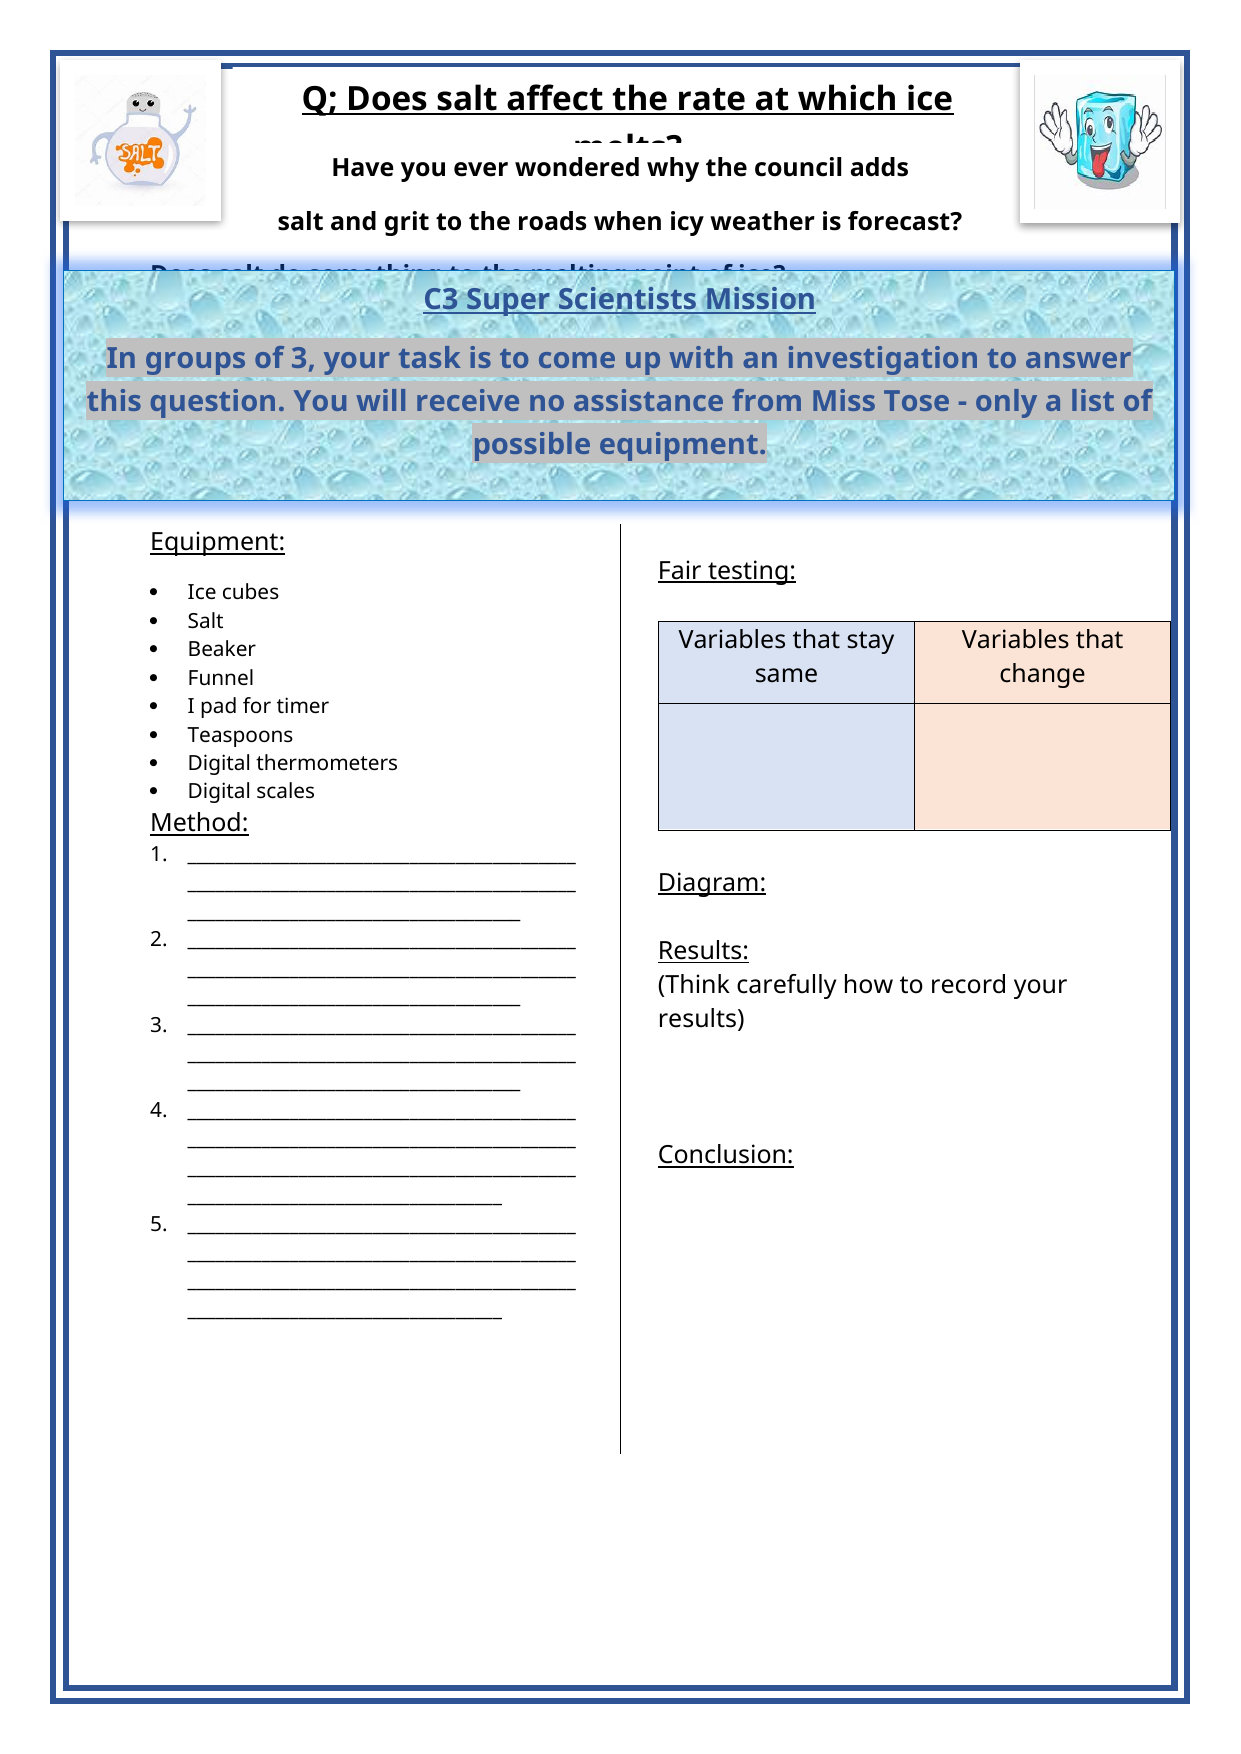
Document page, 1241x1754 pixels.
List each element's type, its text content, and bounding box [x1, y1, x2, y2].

picture [75, 75, 206, 206]
text Conclusion: [658, 1137, 1090, 1171]
text Results: [658, 933, 1090, 967]
picture [1034, 75, 1166, 209]
text salt and grit to the roads when icy weather is forecast? [150, 203, 1090, 237]
table_header Variables that stay same [659, 622, 914, 703]
table_cell [915, 704, 1170, 829]
list ________________________________________________________________________________________________________________________ [150, 924, 583, 1010]
list Teaspoons [150, 720, 583, 748]
list Salt [150, 606, 583, 634]
text Method: [150, 805, 583, 839]
picture [64, 271, 1174, 500]
text Equipment: [150, 524, 583, 558]
list Digital thermometers [150, 748, 583, 777]
list Digital scales [150, 777, 583, 805]
list Ice cubes [150, 577, 583, 606]
list I pad for timer [150, 691, 583, 720]
text Have you ever wondered why the council adds [227, 150, 1014, 184]
list ________________________________________________________________________________________________________________________________________________________________ [150, 1095, 583, 1209]
list ________________________________________________________________________________________________________________________ [150, 839, 583, 924]
list Beaker [150, 634, 583, 663]
list ________________________________________________________________________________________________________________________________________________________________ [150, 1209, 583, 1322]
text (Think carefully how to record your results) [658, 967, 1090, 1035]
text Diagram: [658, 865, 1090, 899]
list Funnel [150, 663, 583, 691]
table_cell [659, 704, 914, 829]
list ________________________________________________________________________________________________________________________ [150, 1010, 583, 1095]
text Fair testing: [658, 552, 1090, 587]
table_header Variables that change [915, 622, 1170, 703]
